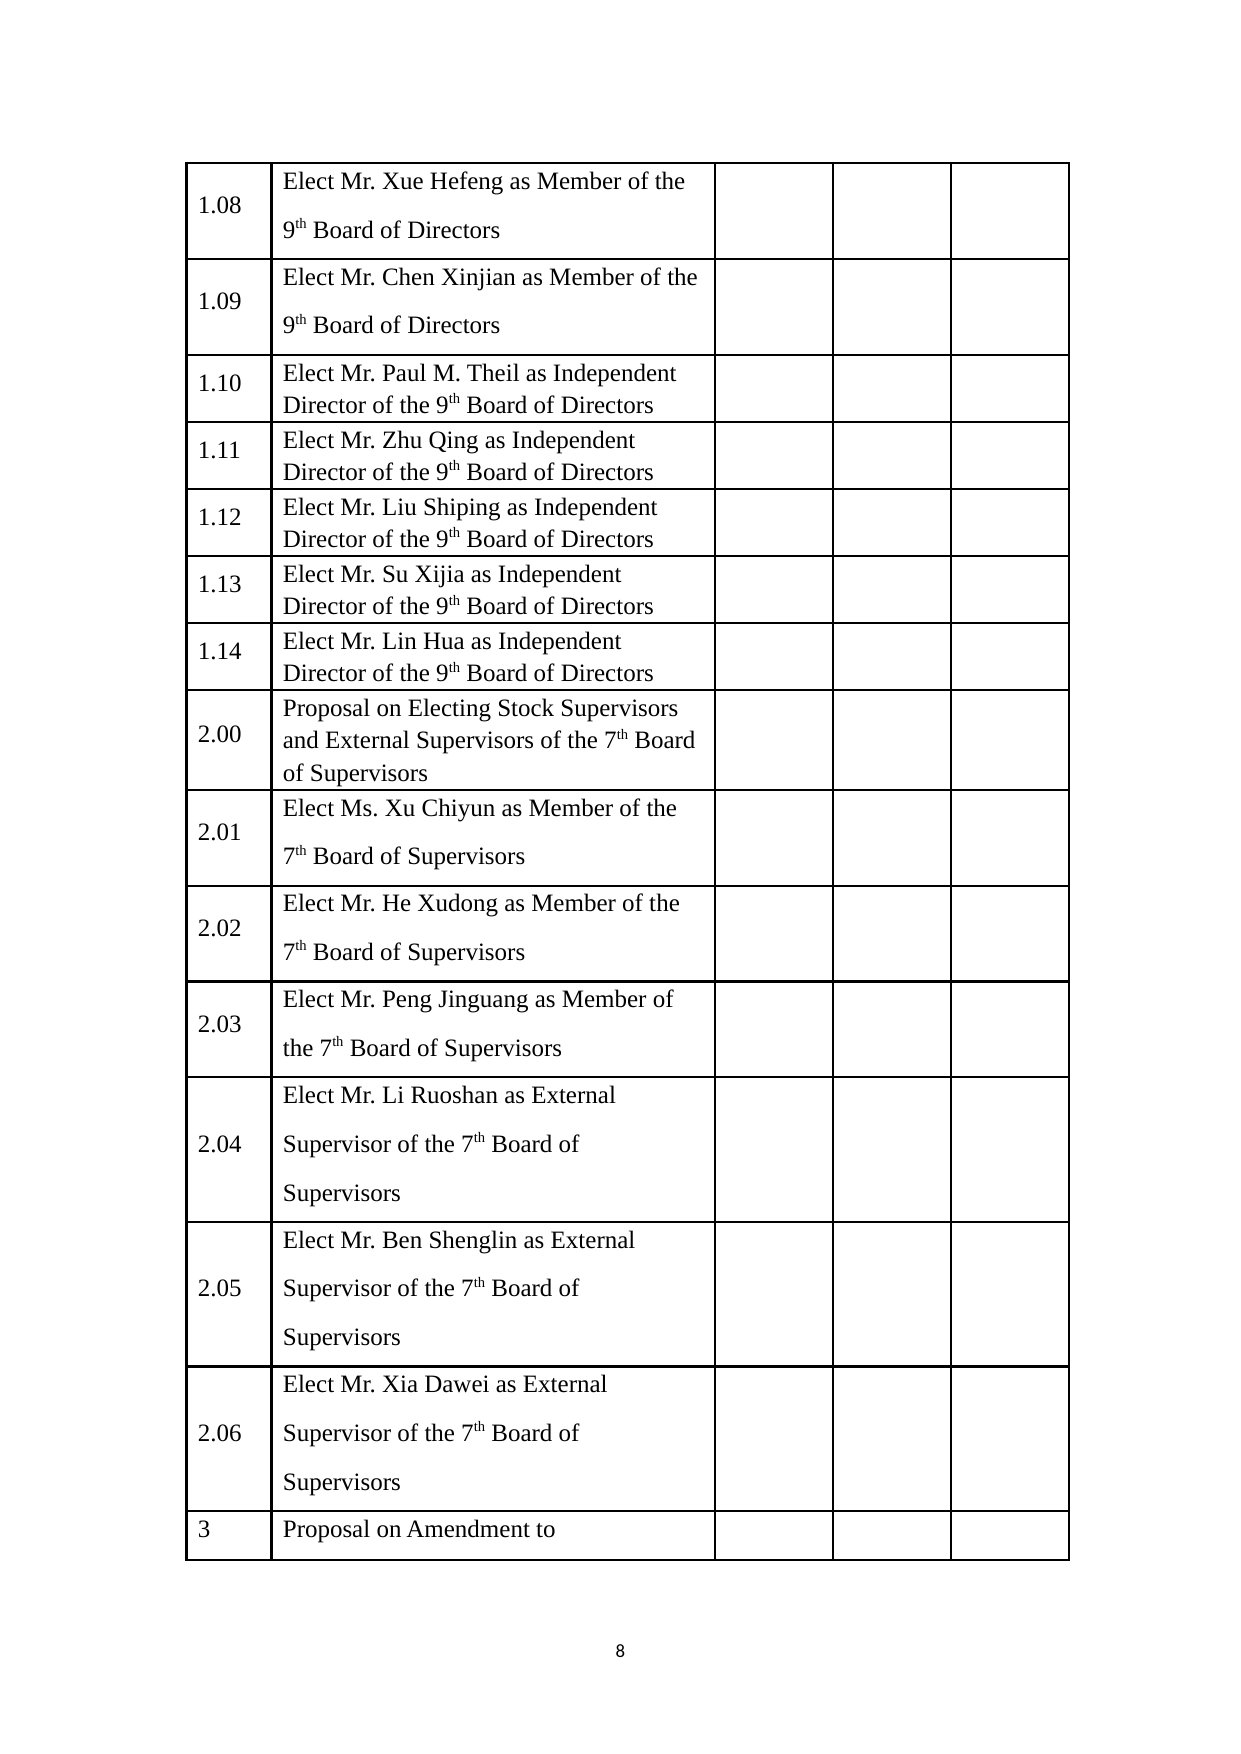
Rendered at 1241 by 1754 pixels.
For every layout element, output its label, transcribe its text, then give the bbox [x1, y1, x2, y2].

table_cell Elect Mr. He Xudong as Member of the 7th Board of Supervisors [273, 887, 714, 980]
table_cell [952, 624, 1068, 689]
table_cell [716, 164, 832, 258]
table_cell [834, 983, 950, 1076]
table_cell Elect Mr. Xia Dawei as External Supervisor of the 7th Board of Supervisors [273, 1368, 714, 1510]
table_cell [716, 490, 832, 555]
table_cell Elect Mr. Xue Hefeng as Member of the 9th Board of Directors [273, 164, 714, 258]
table_cell Elect Mr. Peng Jinguang as Member of the 7th Board of Supervisors [273, 983, 714, 1076]
table_cell [834, 1223, 950, 1365]
table_cell 1.12 [188, 490, 270, 555]
table_cell [952, 691, 1068, 789]
table_cell [834, 791, 950, 884]
table_cell [834, 1078, 950, 1221]
table_cell 1.11 [188, 423, 270, 488]
table_cell 1.10 [188, 356, 270, 421]
table_cell [952, 983, 1068, 1076]
table_cell [716, 557, 832, 622]
table_cell [716, 1078, 832, 1221]
table_cell [952, 356, 1068, 421]
table_cell [952, 1368, 1068, 1510]
table_cell [952, 164, 1068, 258]
table_cell [716, 983, 832, 1076]
table_cell [716, 624, 832, 689]
table_cell 2.06 [188, 1368, 270, 1510]
table_cell [952, 260, 1068, 354]
table_cell [952, 887, 1068, 980]
table_cell [834, 1512, 950, 1559]
table_cell Elect Mr. Chen Xinjian as Member of the 9th Board of Directors [273, 260, 714, 354]
table_cell [716, 260, 832, 354]
table_cell [834, 490, 950, 555]
table_cell Proposal on Electing Stock Supervisors and External Supervisors of the 7th Board of Supervisors [273, 691, 714, 789]
table_cell [716, 356, 832, 421]
table_cell [716, 691, 832, 789]
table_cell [273, 1512, 714, 1559]
table_cell [952, 1223, 1068, 1365]
table_cell [716, 1512, 832, 1559]
table_cell 1.08 [188, 164, 270, 258]
table_cell 2.00 [188, 691, 270, 789]
table_cell [952, 423, 1068, 488]
table_cell [716, 423, 832, 488]
table_cell [834, 423, 950, 488]
table_cell [834, 624, 950, 689]
table_cell [834, 557, 950, 622]
table_cell [716, 887, 832, 980]
table_cell 2.05 [188, 1223, 270, 1365]
table_cell 2.01 [188, 791, 270, 884]
table_cell [834, 887, 950, 980]
table_cell 1.09 [188, 260, 270, 354]
table_cell [952, 490, 1068, 555]
table_cell [834, 260, 950, 354]
table_cell [716, 791, 832, 884]
table_cell [834, 164, 950, 258]
table_cell [952, 791, 1068, 884]
table_cell [834, 691, 950, 789]
table_cell 2.02 [188, 887, 270, 980]
table_cell [834, 1368, 950, 1510]
table_cell 2.03 [188, 983, 270, 1076]
table_cell 2.04 [188, 1078, 270, 1221]
table_cell Elect Mr. Ben Shenglin as External Supervisor of the 7th Board of Supervisors [273, 1223, 714, 1365]
table_cell 1.13 [188, 557, 270, 622]
table_cell Elect Mr. Lin Hua as Independent Director of the 9th Board of Directors [273, 624, 714, 689]
table_cell 1.14 [188, 624, 270, 689]
table_cell Elect Mr. Li Ruoshan as External Supervisor of the 7th Board of Supervisors [273, 1078, 714, 1221]
table_cell Elect Ms. Xu Chiyun as Member of the 7th Board of Supervisors [273, 791, 714, 884]
table_cell Elect Mr. Zhu Qing as Independent Director of the 9th Board of Directors [273, 423, 714, 488]
table_cell Elect Mr. Liu Shiping as Independent Director of the 9th Board of Directors [273, 490, 714, 555]
table_cell [716, 1223, 832, 1365]
table_cell Elect Mr. Su Xijia as Independent Director of the 9th Board of Directors [273, 557, 714, 622]
table_cell [716, 1368, 832, 1510]
table_cell [952, 557, 1068, 622]
table_cell [952, 1512, 1068, 1559]
table_cell Elect Mr. Paul M. Theil as Independent Director of the 9th Board of Directors [273, 356, 714, 421]
table_cell [952, 1078, 1068, 1221]
table_cell [834, 356, 950, 421]
table_cell 3 [188, 1512, 270, 1559]
